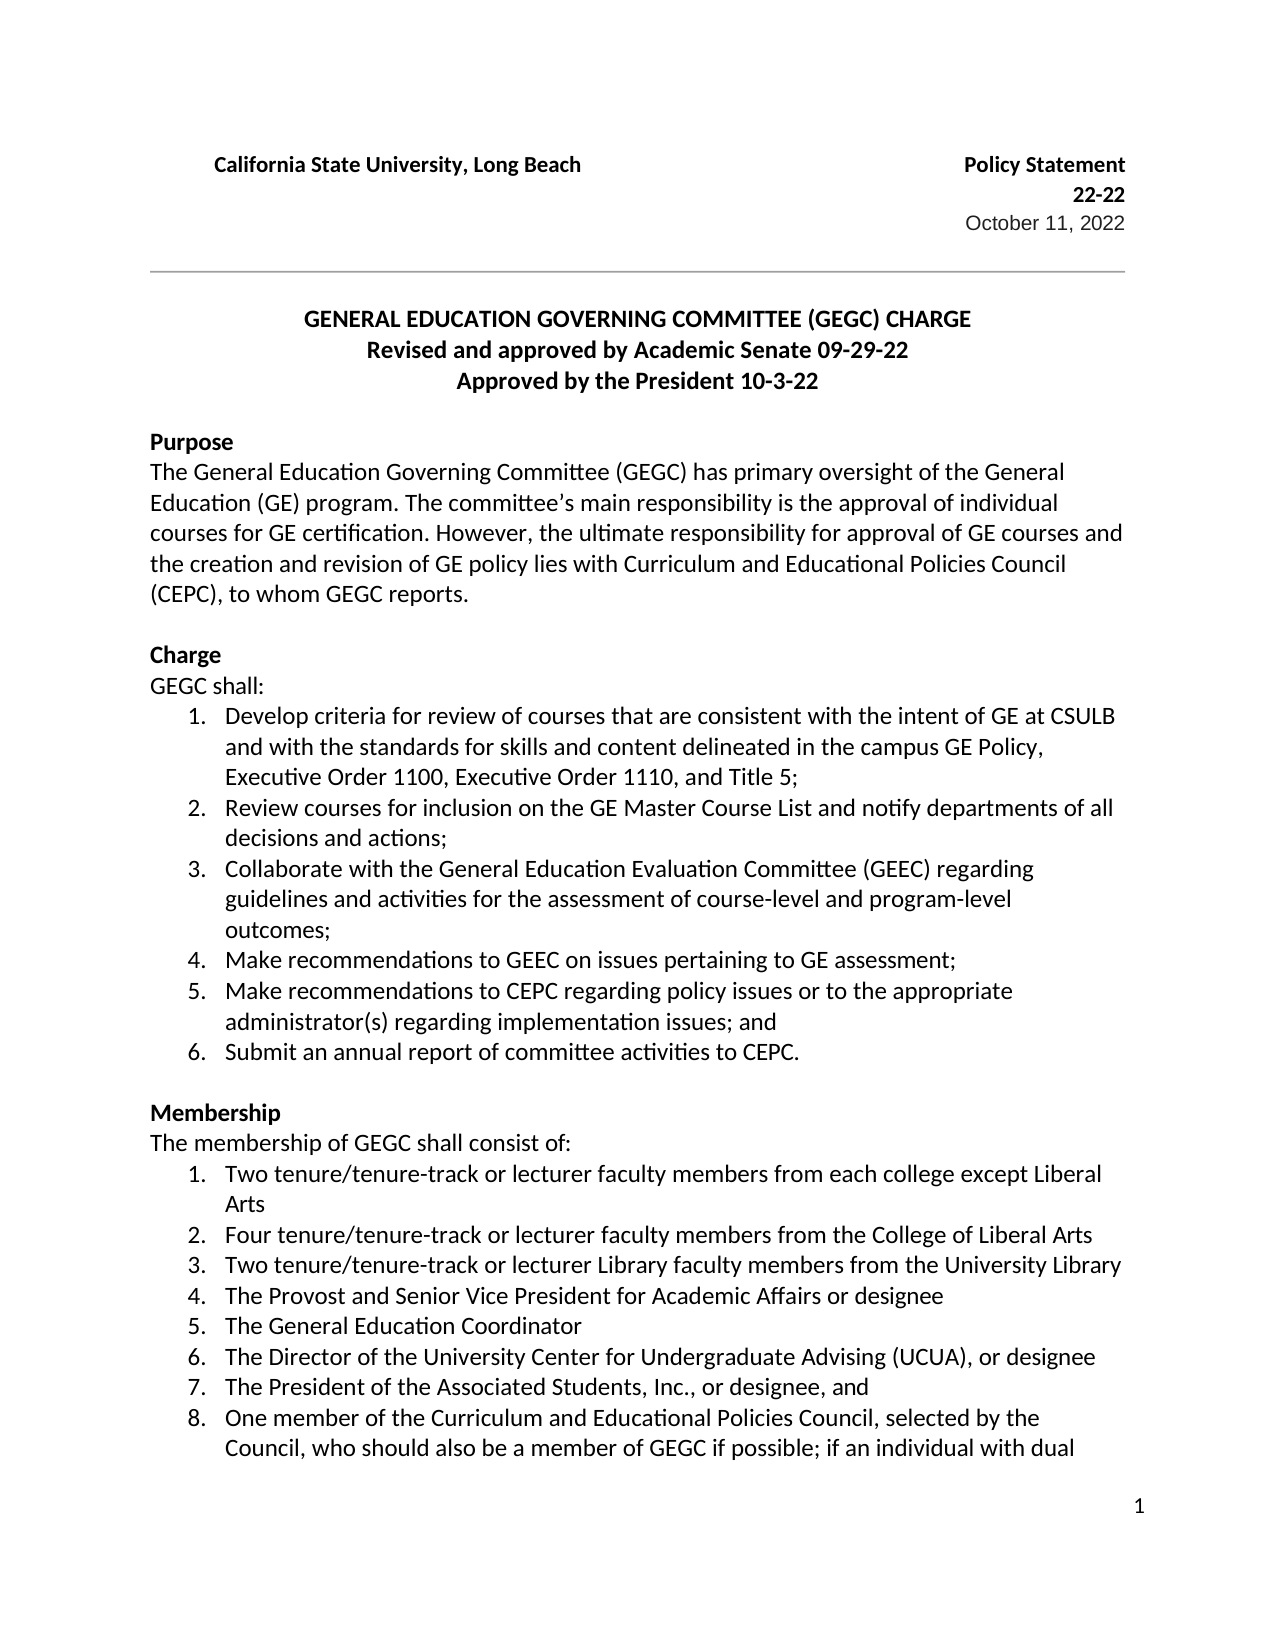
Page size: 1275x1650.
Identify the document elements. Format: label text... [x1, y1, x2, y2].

list Four tenure/tenure-track or lecturer faculty members from the College of Liberal Arts [187, 1219, 1139, 1249]
text The General Education Governing Committee (GEGC) has primary oversight of the General Education (GE) program. The committee’s main responsibility is the approval of individual courses for GE certification. However, the ultimate responsibility for approval of GE courses and the creation and revision of GE policy lies with Curriculum and Educational Policies Council (CEPC), to whom GEGC reports. [150, 456, 1134, 609]
text GENERAL EDUCATION GOVERNING COMMITTEE (GEGC) CHARGE [303, 303, 972, 334]
list Develop criteria for review of courses that are consistent with the intent of GE at CSULB and with the standards for skills and content delineated in the campus GE Policy, Executive Order 1100, Executive Order 1110, and Title 5; [187, 700, 1116, 792]
list The General Education Coordinator [187, 1310, 1139, 1341]
list Collaborate with the General Education Evaluation Committee (GEEC) regarding guidelines and activities for the assessment of course-level and program-level outcomes; [187, 853, 1036, 945]
list Make recommendations to CEPC regarding policy issues or to the appropriate administrator(s) regarding implementation issues; and [187, 975, 1014, 1036]
text Revised and approved by Academic Senate 09-29-22 Approved by the President 10-3-22 [367, 334, 909, 395]
text California State University, Long Beach Policy Statement 22-22 [213, 150, 1126, 208]
text Purpose [150, 426, 1139, 456]
text GEGC shall: [150, 670, 1139, 700]
text Membership [150, 1097, 1139, 1128]
list Submit an annual report of committee activities to CEPC. [187, 1036, 1139, 1067]
list Two tenure/tenure-track or lecturer Library faculty members from the University Library [187, 1249, 1139, 1280]
text October 11, 2022 [135, 210, 1125, 234]
list Make recommendations to GEEC on issues pertaining to GE assessment; [187, 945, 1139, 975]
list The President of the Associated Students, Inc., or designee, and [187, 1371, 1139, 1402]
text The membership of GEGC shall consist of: [150, 1128, 1139, 1158]
list The Provost and Senior Vice President for Academic Affairs or designee [187, 1280, 1139, 1310]
text Charge [150, 639, 1139, 670]
list One member of the Curriculum and Educational Policies Council, selected by the Council, who should also be a member of GEGC if possible; if an individual with dual [187, 1402, 1076, 1463]
list Review courses for inclusion on the GE Master Course List and notify departments of all decisions and actions; [187, 792, 1114, 853]
list The Director of the University Center for Undergraduate Advising (UCUA), or designee [187, 1341, 1139, 1371]
list Two tenure/tenure-track or lecturer faculty members from each college except Liberal Arts [187, 1158, 1103, 1219]
